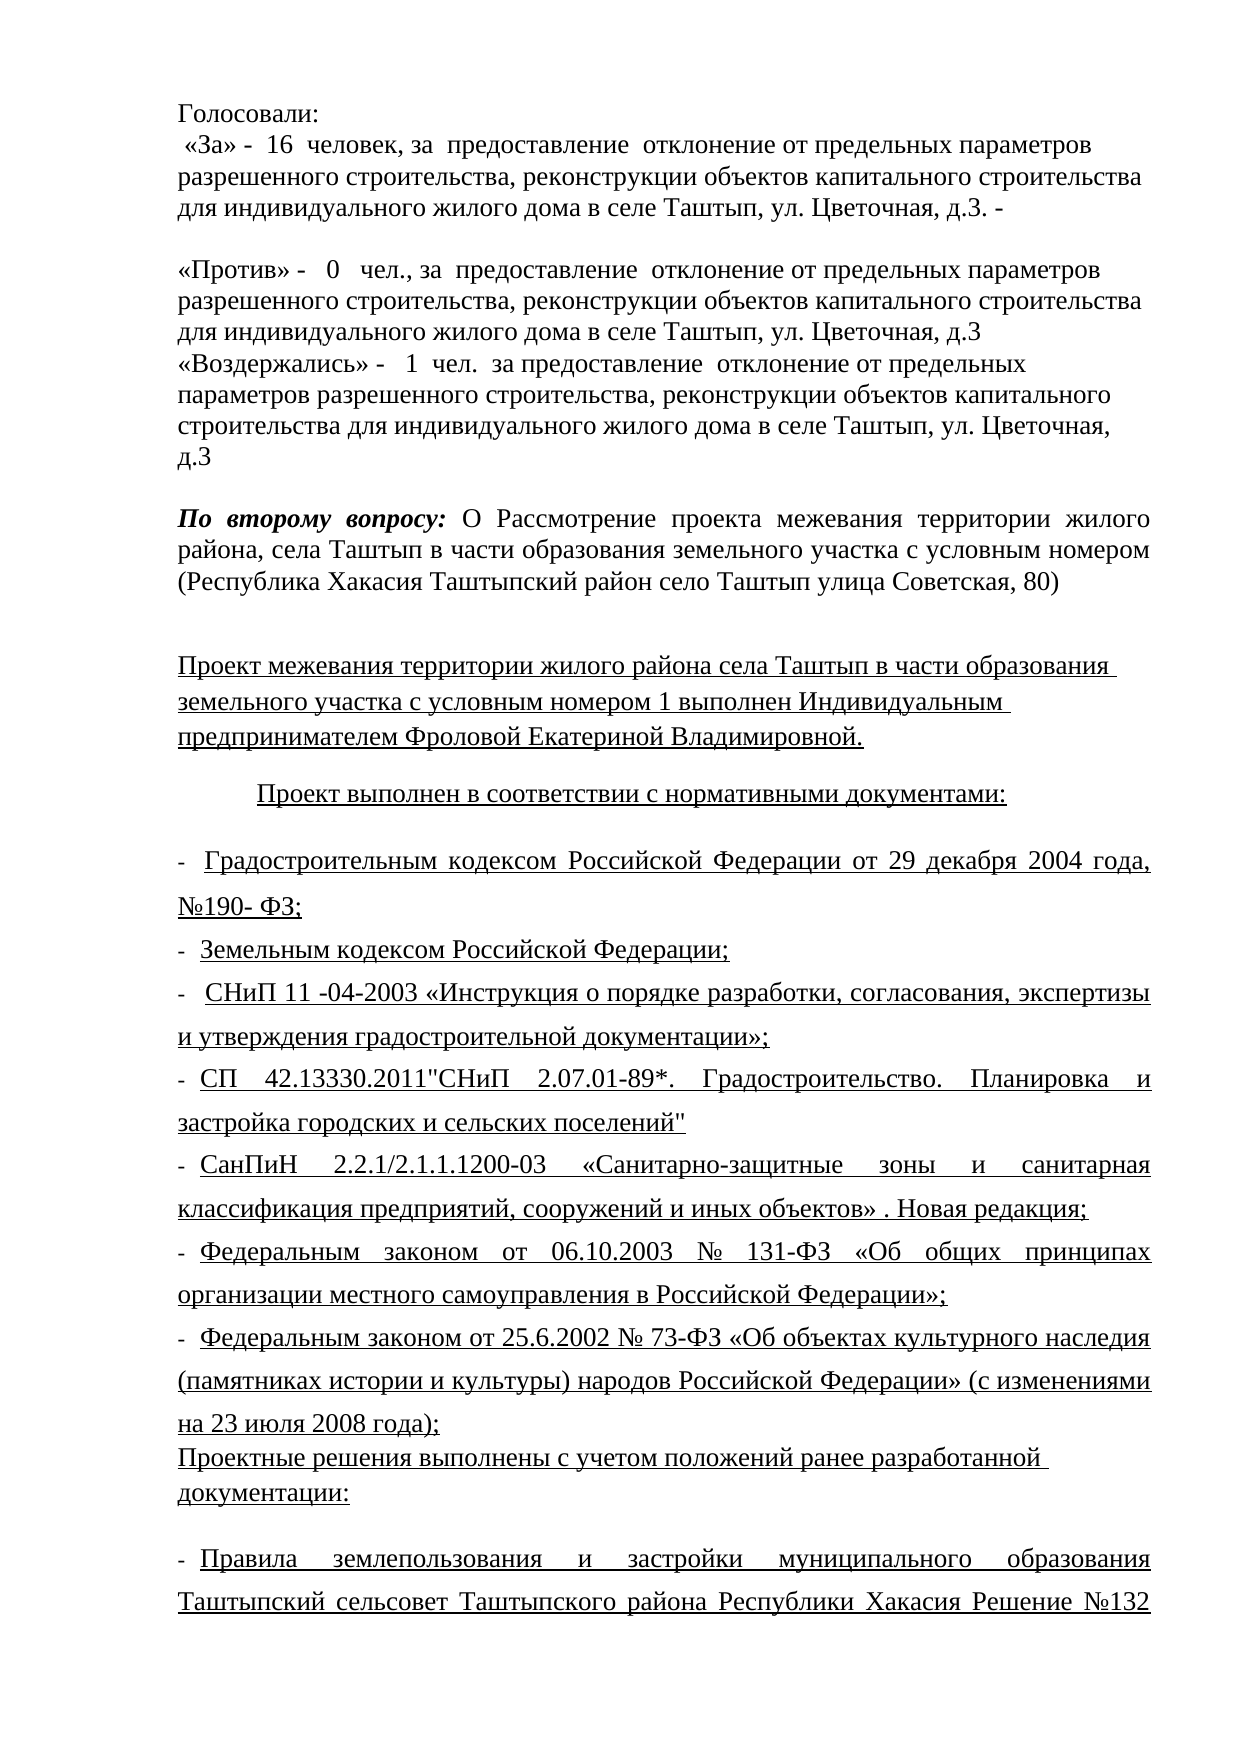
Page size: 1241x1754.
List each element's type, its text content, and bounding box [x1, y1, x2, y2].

text Проект межевания территории жилого района села Таштып в части образования земельного участка с условным номером 1 выполнен Индивидуальным предпринимателем Фроловой Екатериной Владимировной. [177, 649, 1152, 751]
text Проект выполнен в соответствии с нормативными документами: [177, 777, 1152, 808]
text «Против» - 0 чел., за предоставление отклонение от предельных параметров разрешенного строительства, реконструкции объектов капитального строительства для индивидуального жилого дома в селе Таштып, ул. Цветочная, д.3 [177, 253, 1152, 347]
list Федеральным законом от 25.6.2002 № 73-ФЗ «Об объектах культурного наследия (памятниках истории и культуры) народов Российской Федерации» (с изменениями на 23 июля 2008 года); [177, 1312, 1152, 1391]
text «Воздержались» - 1 чел. за предоставление отклонение от предельных параметров разрешенного строительства, реконструкции объектов капитального строительства для индивидуального жилого дома в селе Таштып, ул. Цветочная, д.3 [177, 347, 1152, 471]
list Земельным кодексом Российской Федерации; [177, 924, 1152, 967]
list Градостроительным кодексом Российской Федерации от 29 декабря 2004 года, №190- ФЗ; [177, 833, 1152, 924]
list Федеральным законом от 25.6.2002 № 73-ФЗ «Об объектах культурного наследия (памятниках истории и культуры) народов Российской Федерации» (с изменениями на 23 июля 2008 года); [177, 1392, 1152, 1441]
list Федеральным законом от 06.10.2003 № 131-ФЗ «Об общих принципах организации местного самоуправления в Российской Федерации»; [177, 1226, 1152, 1312]
text Голосовали: [177, 97, 1152, 129]
text Проектные решения выполнены с учетом положений ранее разработанной документации: [177, 1441, 1152, 1508]
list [177, 1533, 1152, 1619]
list СанПиН 2.2.1/2.1.1.1200-03 «Санитарно-защитные зоны и санитарная классификация предприятий, сооружений и иных объектов» . Новая редакция; [177, 1139, 1152, 1226]
list СП 42.13330.2011"СНиП 2.07.01-89*. Градостроительство. Планировка и застройка городских и сельских поселений" [177, 1053, 1152, 1139]
text «За» - 16 человек, за предоставление отклонение от предельных параметров разрешенного строительства, реконструкции объектов капитального строительства для индивидуального жилого дома в селе Таштып, ул. Цветочная, д.3. - [177, 129, 1152, 222]
text По второму вопросу: О Рассмотрение проекта межевания территории жилого района, села Таштып в части образования земельного участка с условным номером (Республика Хакасия Таштыпский район село Таштып улица Советская, 80) [177, 502, 1152, 596]
list СНиП 11 -04-2003 «Инструкция о порядке разработки, согласования, экспертизы и утверждения градостроительной документации»; [177, 967, 1152, 1053]
